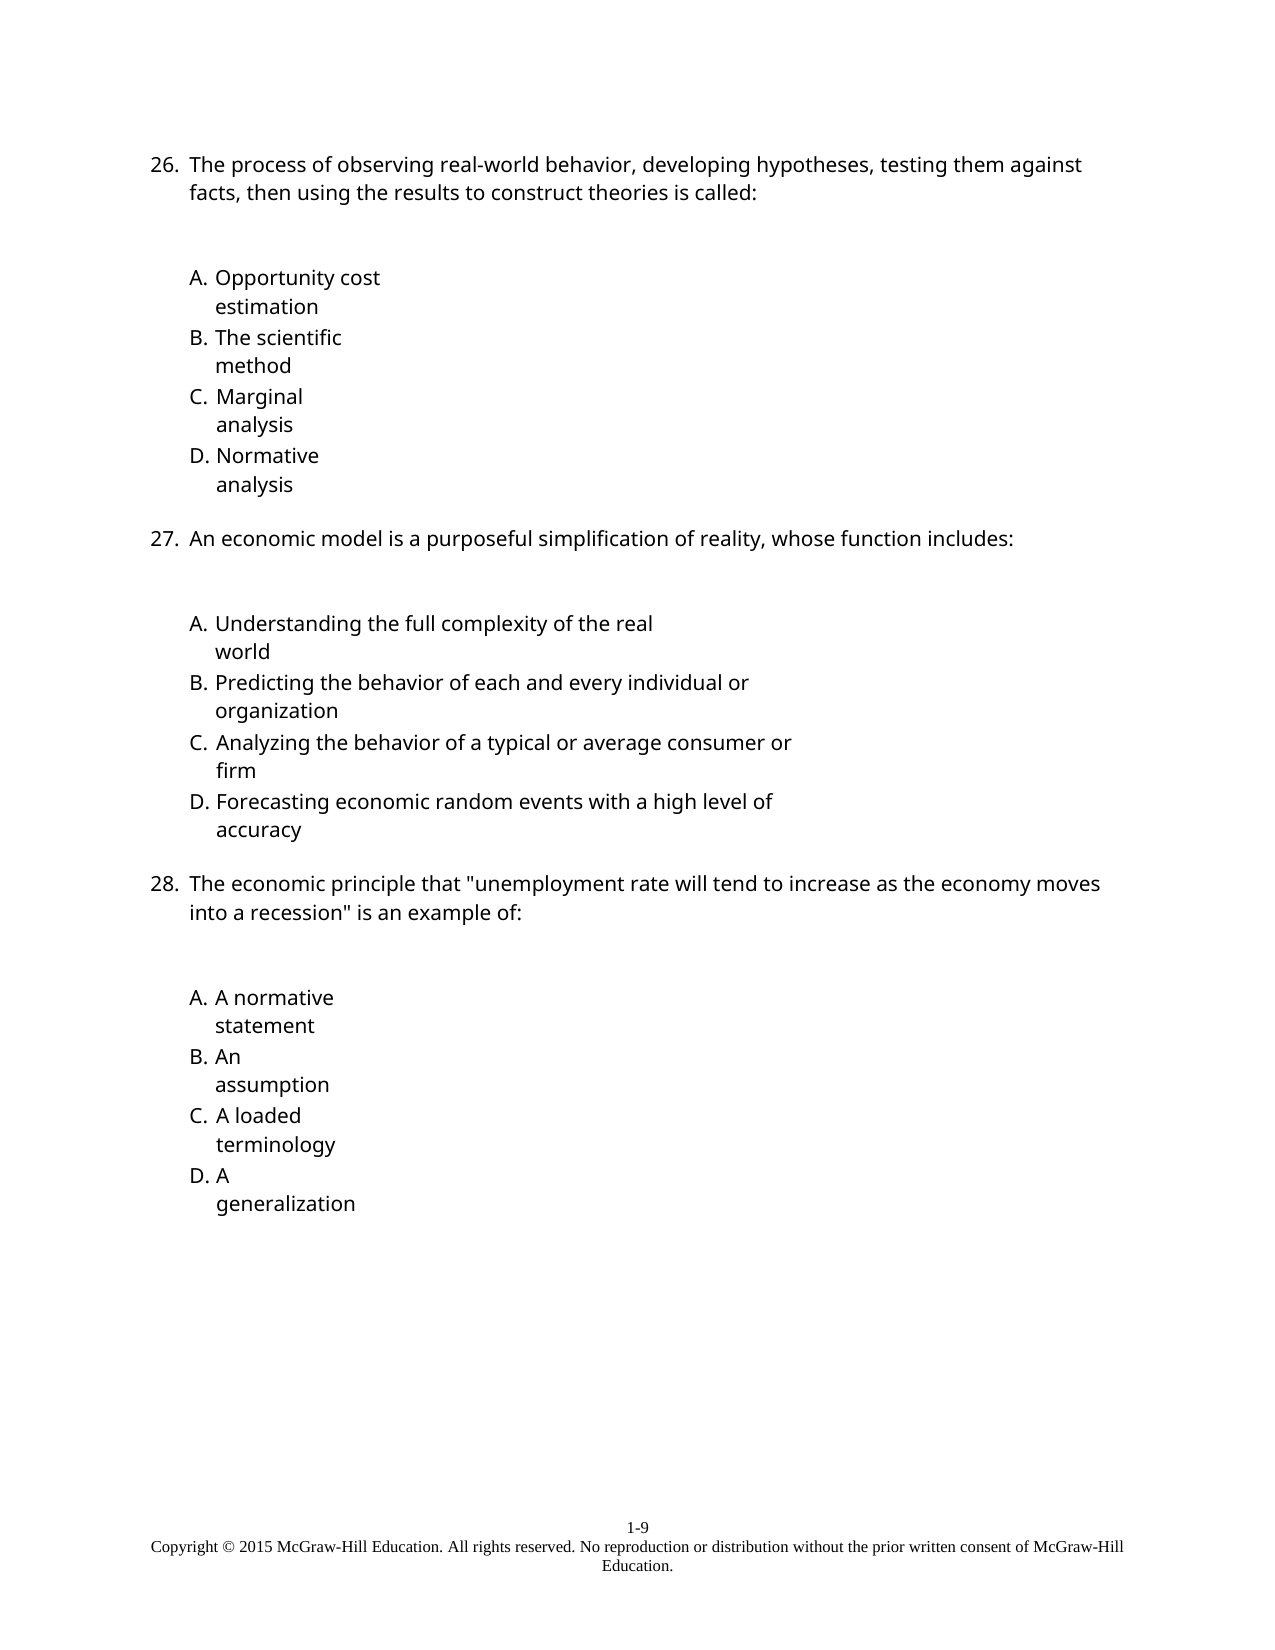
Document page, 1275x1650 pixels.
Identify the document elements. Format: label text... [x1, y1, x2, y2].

table_header An economic model is a purposeful simplification of reality, whose function includes: [189, 524, 1125, 844]
table_header The economic principle that "unemployment rate will tend to increase as the economy moves into a recession" is an example of: [189, 870, 1125, 1218]
table_header 28. [150, 870, 189, 1218]
table_header 26. [150, 150, 189, 498]
table_header 27. [150, 524, 189, 844]
table_header The process of observing real-world behavior, developing hypotheses, testing them against facts, then using the results to construct theories is called: [189, 150, 1125, 498]
